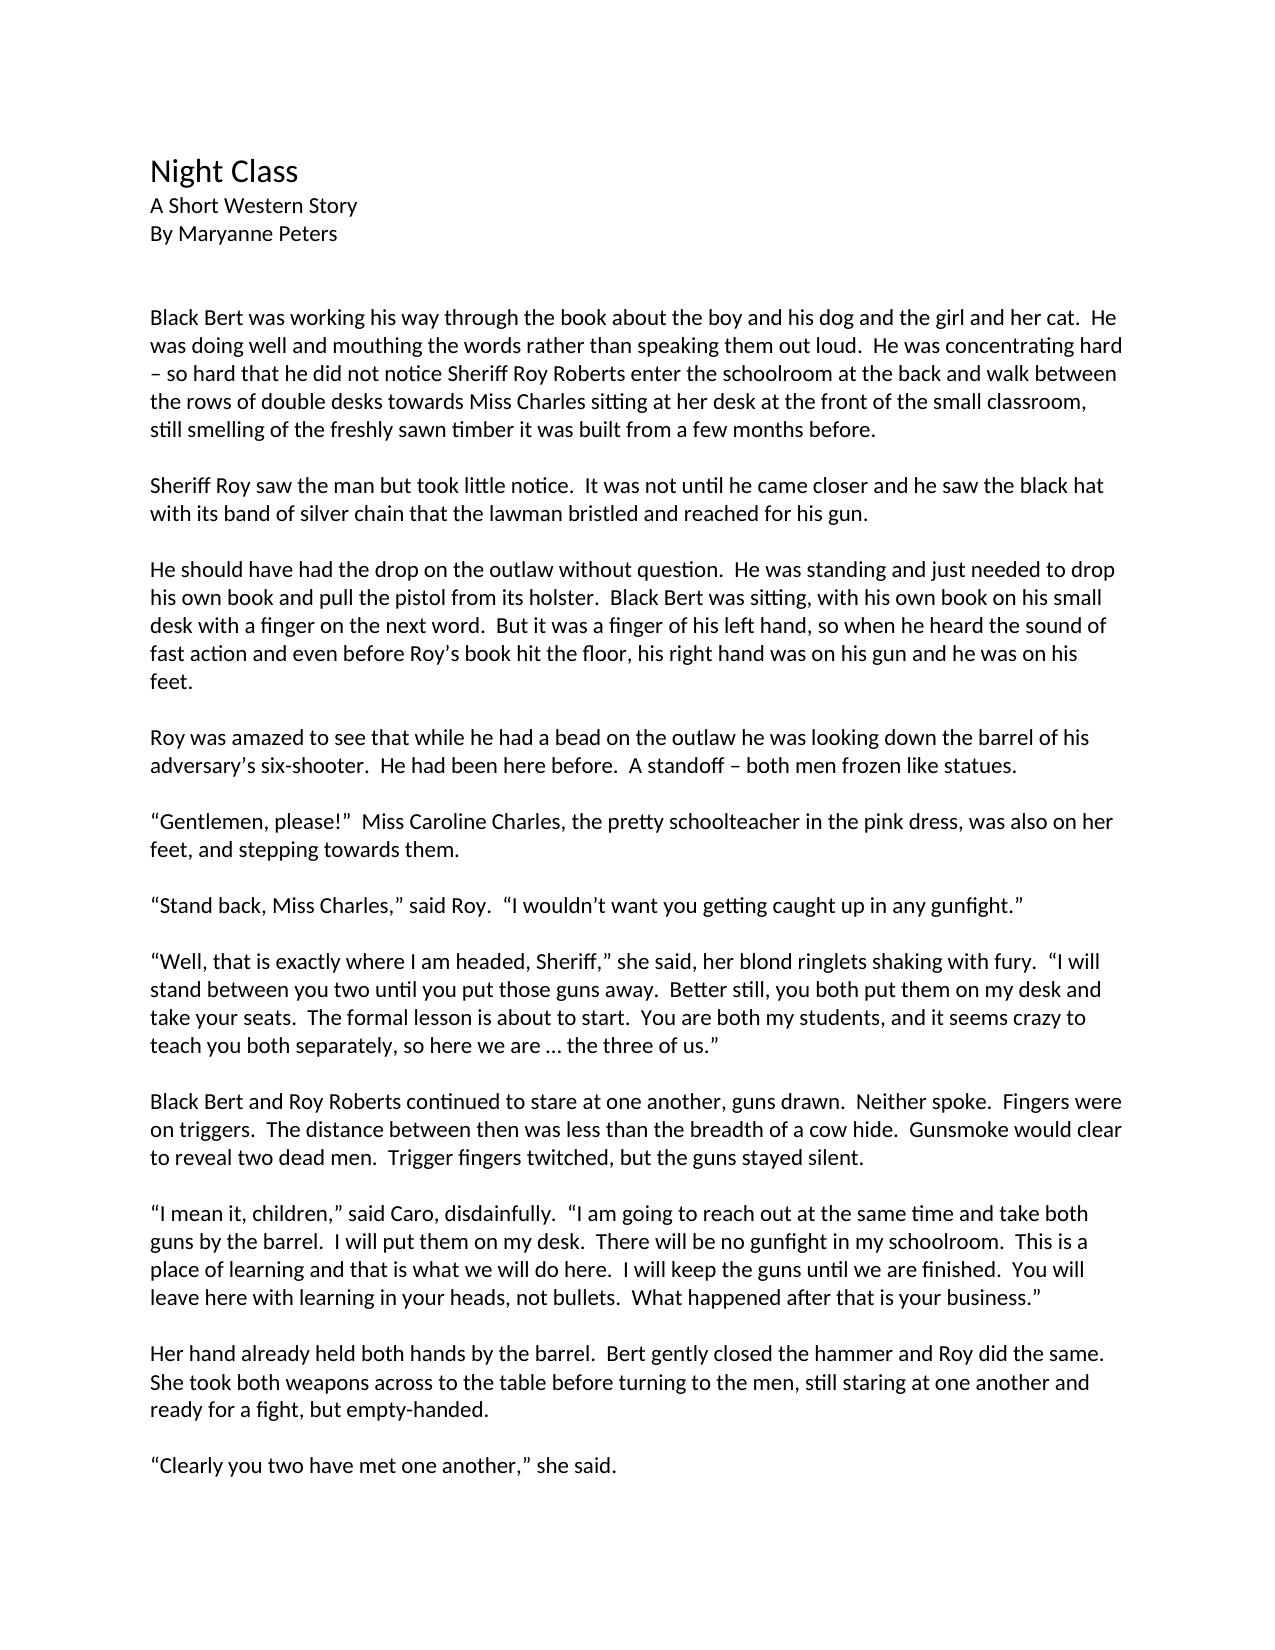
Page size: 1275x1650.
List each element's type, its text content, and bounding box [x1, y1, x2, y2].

text Black Bert and Roy Roberts continued to stare at one another, guns drawn. Neither spoke. Fingers were on triggers. The distance between then was less than the breadth of a cow hide. Gunsmoke would clear to reveal two dead men. Trigger fingers twitched, but the guns stayed silent. [150, 1087, 1125, 1171]
text He should have had the drop on the outlaw without question. He was standing and just needed to drop his own book and pull the pistol from its holster. Black Bert was sitting, with his own book on his small desk with a finger on the next word. But it was a finger of his left hand, so when he heard the sound of fast action and even before Roy’s book hit the floor, his right hand was on his gun and he was on his feet. [150, 555, 1125, 695]
text A Short Western Story [150, 191, 1125, 219]
text “Well, that is exactly where I am headed, Sheriff,” she said, her blond ringlets shaking with fury. “I will stand between you two until you put those guns away. Better still, you both put them on my desk and take your seats. The formal lesson is about to start. You are both my students, and it seems crazy to teach you both separately, so here we are … the three of us.” [150, 947, 1125, 1059]
text Black Bert was working his way through the book about the boy and his dog and the girl and her cat. He was doing well and mouthing the words rather than speaking them out loud. He was concentrating hard – so hard that he did not notice Sheriff Roy Roberts enter the schoolroom at the back and walk between the rows of double desks towards Miss Charles sitting at her desk at the front of the small classroom, still smelling of the freshly sawn timber it was built from a few months before. [150, 303, 1125, 443]
text “I mean it, children,” said Caro, disdainfully. “I am going to reach out at the same time and take both guns by the barrel. I will put them on my desk. There will be no gunfight in my schoolroom. This is a place of learning and that is what we will do here. I will keep the guns until we are finished. You will leave here with learning in your heads, not bullets. What happened after that is your business.” [150, 1199, 1125, 1312]
text “Clearly you two have met one another,” she said. [150, 1452, 1125, 1480]
text Night Class [150, 150, 1125, 191]
text Her hand already held both hands by the barrel. Bert gently closed the hammer and Roy did the same. She took both weapons across to the table before turning to the men, still staring at one another and ready for a fight, but empty-handed. [150, 1339, 1125, 1424]
text Sheriff Roy saw the man but took little notice. It was not until he came closer and he saw the black hat with its band of silver chain that the lawman bristled and reached for his gun. [150, 471, 1125, 527]
text “Gentlemen, please!” Miss Caroline Charles, the pretty schoolteacher in the pink dress, was also on her feet, and stepping towards them. [150, 807, 1125, 863]
text Roy was amazed to see that while he had a bead on the outlaw he was looking down the barrel of his adversary’s six-shooter. He had been here before. A standoff – both men frozen like statues. [150, 723, 1125, 779]
text By Maryanne Peters [150, 219, 1125, 247]
text “Stand back, Miss Charles,” said Roy. “I wouldn’t want you getting caught up in any gunfight.” [150, 891, 1125, 919]
